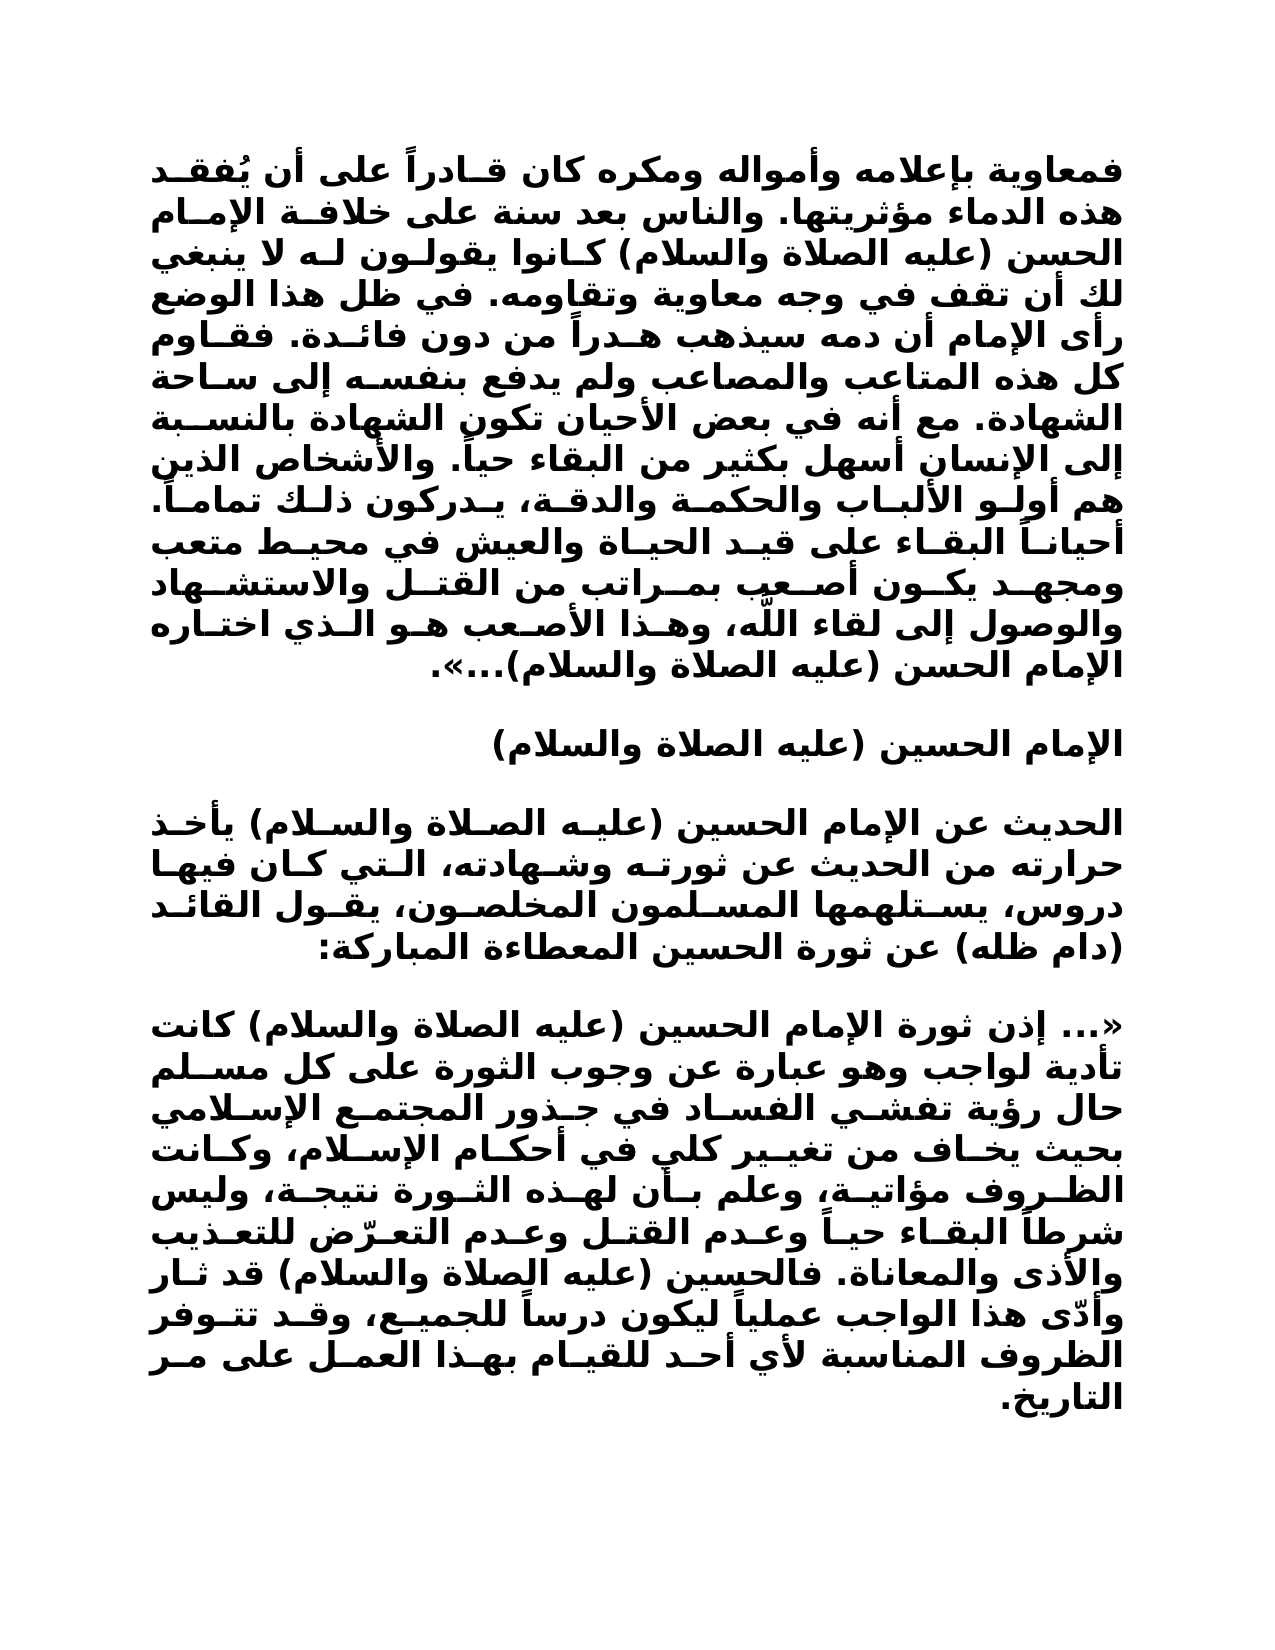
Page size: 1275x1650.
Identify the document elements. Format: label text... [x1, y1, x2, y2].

text «... إذن ثورة الإمام الحسين (عليه الصلاة والسلام) كانت تأدية لواجب وهو عبارة عن وجوب الثورة على كل مسلم حال رؤية تفشي الفساد في جذور المجتمع الإسلامي بحيث يخاف من تغيير كلي في أحكام الإسلام، وكانت الظروف مؤاتية، وعلم بأن لهذه الثورة نتيجة، وليس شرطاً البقاء حياً وعدم القتل وعدم التعرّض للتعذيب والأذى والمعاناة. فالحسين (عليه الصلاة والسلام) قد ثار وأدّى هذا الواجب عملياً ليكون درساً للجميع، وقد تتوفر الظروف المناسبة لأي أحد للقيام بهذا العمل على مر التاريخ. [150, 1005, 1125, 1417]
text الحديث عن الإمام الحسين (عليه الصلاة والسلام) يأخذ حرارته من الحديث عن ثورته وشهادته، التي كان فيها دروس، يستلهمها المسلمون المخلصون، يقول القائد (دام ظله) عن ثورة الحسين المعطاءة المباركة: [150, 802, 1125, 967]
text فمعاوية بإعلامه وأمواله ومكره كان قادراً على أن يُفقد هذه الدماء مؤثريتها. والناس بعد سنة على خلافة الإمام الحسن (عليه الصلاة والسلام) كانوا يقولون له لا ينبغي لك أن تقف في وجه معاوية وتقاومه. في ظل هذا الوضع رأى الإمام أن دمه سيذهب هدراً من دون فائدة. فقاوم كل هذه المتاعب والمصاعب ولم يدفع بنفسه إلى ساحة الشهادة. مع أنه في بعض الأحيان تكون الشهادة بالنسبة إلى الإنسان أسهل بكثير من البقاء حياً. والأشخاص الذين هم أولو الألباب والحكمة والدقة، يدركون ذلك تماماً. أحياناً البقاء على قيد الحياة والعيش في محيط متعب ومجهد يكون أصعب بمراتب من القتل والاستشهاد والوصول إلى لقاء اللَّه، وهذا الأصعب هو الذي اختاره الإمام الحسن (عليه الصلاة والسلام)...». [150, 150, 1125, 686]
text الإمام الحسين (عليه الصلاة والسلام) [150, 724, 1125, 765]
